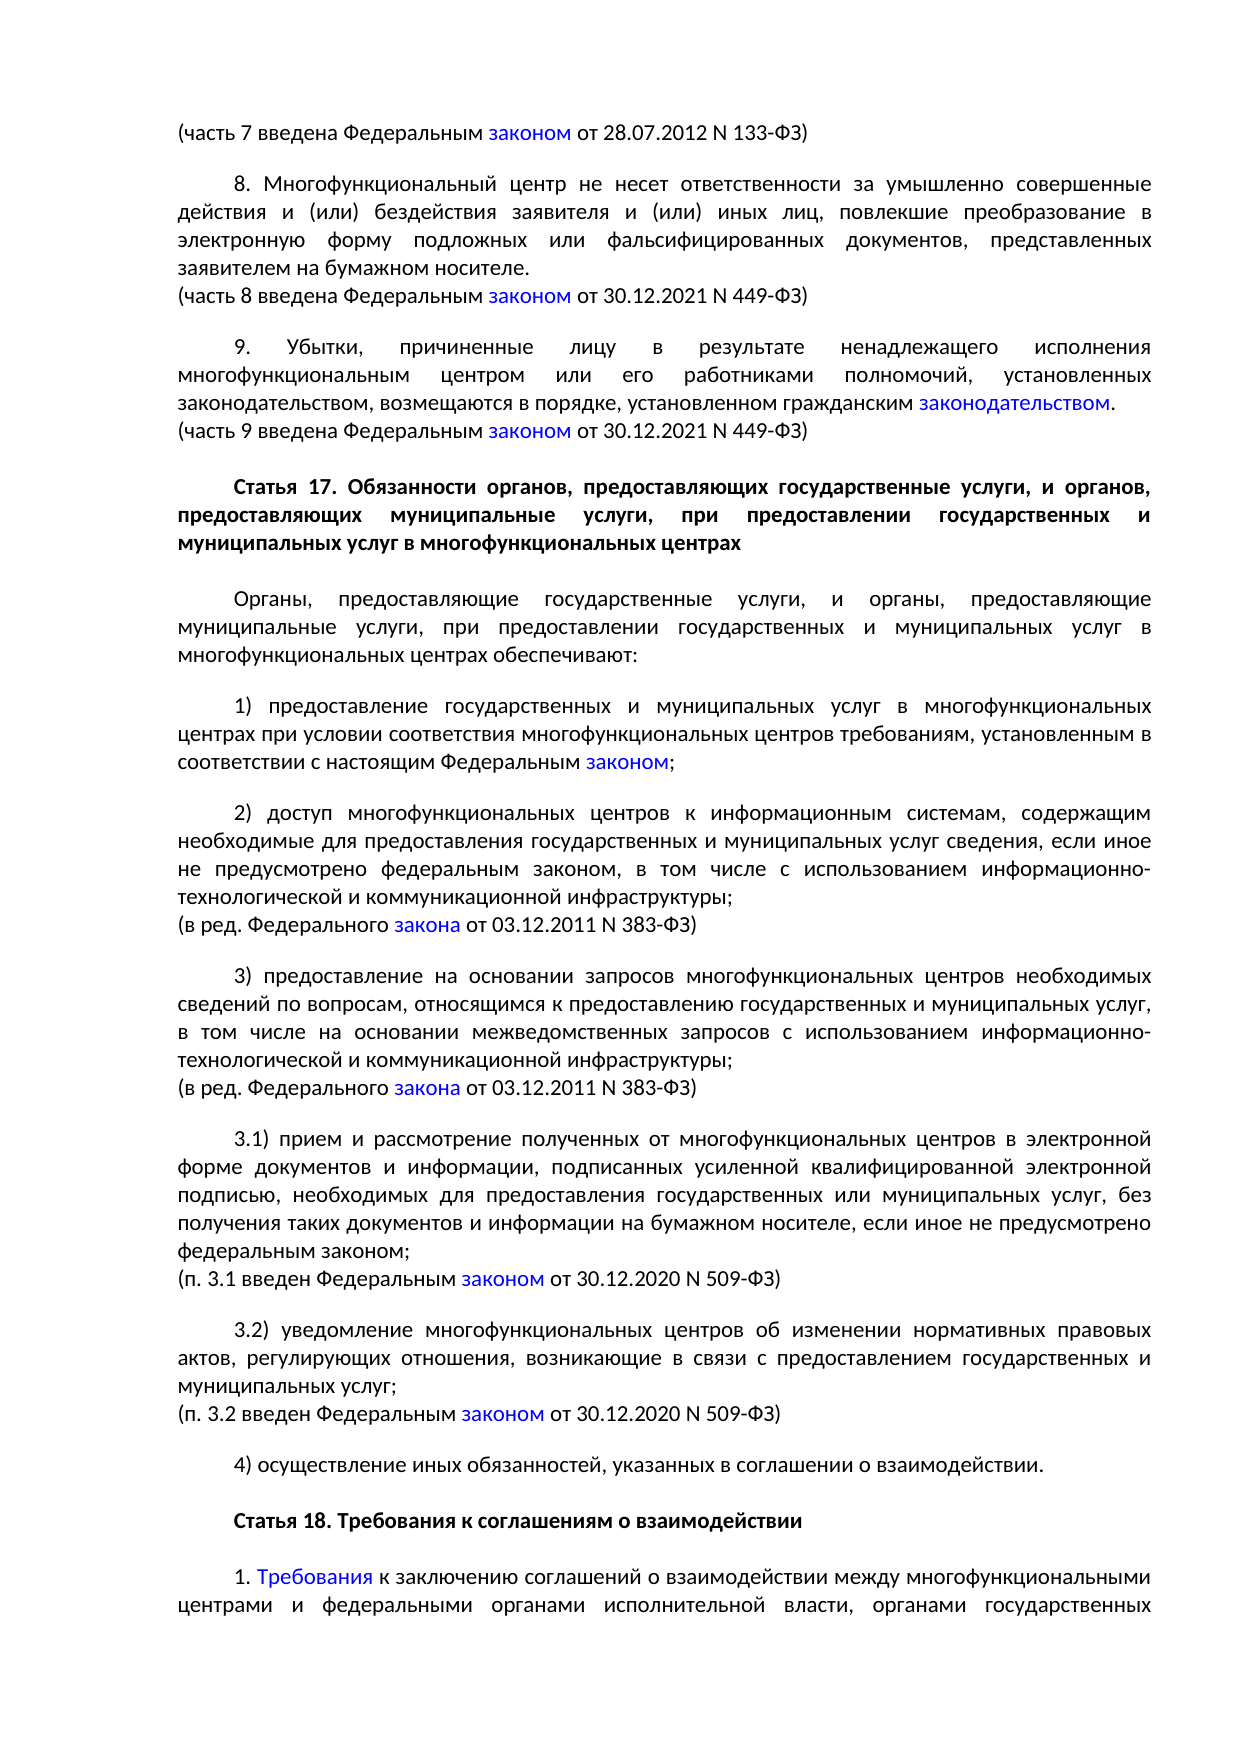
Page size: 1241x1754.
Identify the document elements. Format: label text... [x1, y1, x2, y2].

text (п. 3.2 введен Федеральным законом от 30.12.2020 N 509-ФЗ) [177, 1399, 1152, 1427]
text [177, 1562, 1152, 1618]
text (в ред. Федерального закона от 03.12.2011 N 383-ФЗ) [177, 910, 1152, 938]
text 9. Убытки, причиненные лицу в результате ненадлежащего исполнения многофункциональным центром или его работниками полномочий, установленных законодательством, возмещаются в порядке, установленном гражданским законодательством. [177, 332, 1152, 416]
text Органы, предоставляющие государственные услуги, и органы, предоставляющие муниципальные услуги, при предоставлении государственных и муниципальных услуг в многофункциональных центрах обеспечивают: [177, 584, 1152, 668]
text 3.1) прием и рассмотрение полученных от многофункциональных центров в электронной форме документов и информации, подписанных усиленной квалифицированной электронной подписью, необходимых для предоставления государственных или муниципальных услуг, без получения таких документов и информации на бумажном носителе, если иное не предусмотрено федеральным законом; [177, 1124, 1152, 1264]
text (в ред. Федерального закона от 03.12.2011 N 383-ФЗ) [177, 1073, 1152, 1101]
text 4) осуществление иных обязанностей, указанных в соглашении о взаимодействии. [177, 1450, 1152, 1478]
title Статья 18. Требования к соглашениям о взаимодействии [177, 1506, 1152, 1534]
text (п. 3.1 введен Федеральным законом от 30.12.2020 N 509-ФЗ) [177, 1264, 1152, 1292]
text (часть 7 введена Федеральным законом от 28.07.2012 N 133-ФЗ) [177, 118, 1152, 146]
text 3.2) уведомление многофункциональных центров об изменении нормативных правовых актов, регулирующих отношения, возникающие в связи с предоставлением государственных и муниципальных услуг; [177, 1315, 1152, 1399]
text 8. Многофункциональный центр не несет ответственности за умышленно совершенные действия и (или) бездействия заявителя и (или) иных лиц, повлекшие преобразование в электронную форму подложных или фальсифицированных документов, представленных заявителем на бумажном носителе. [177, 169, 1152, 281]
text (часть 9 введена Федеральным законом от 30.12.2021 N 449-ФЗ) [177, 416, 1152, 444]
title Статья 17. Обязанности органов, предоставляющих государственные услуги, и органов, предоставляющих муниципальные услуги, при предоставлении государственных и муниципальных услуг в многофункциональных центрах [177, 472, 1152, 556]
text 1) предоставление государственных и муниципальных услуг в многофункциональных центрах при условии соответствия многофункциональных центров требованиям, установленным в соответствии с настоящим Федеральным законом; [177, 691, 1152, 775]
text (часть 8 введена Федеральным законом от 30.12.2021 N 449-ФЗ) [177, 281, 1152, 309]
text 2) доступ многофункциональных центров к информационным системам, содержащим необходимые для предоставления государственных и муниципальных услуг сведения, если иное не предусмотрено федеральным законом, в том числе с использованием информационно-технологической и коммуникационной инфраструктуры; [177, 798, 1152, 910]
text 3) предоставление на основании запросов многофункциональных центров необходимых сведений по вопросам, относящимся к предоставлению государственных и муниципальных услуг, в том числе на основании межведомственных запросов с использованием информационно-технологической и коммуникационной инфраструктуры; [177, 961, 1152, 1073]
